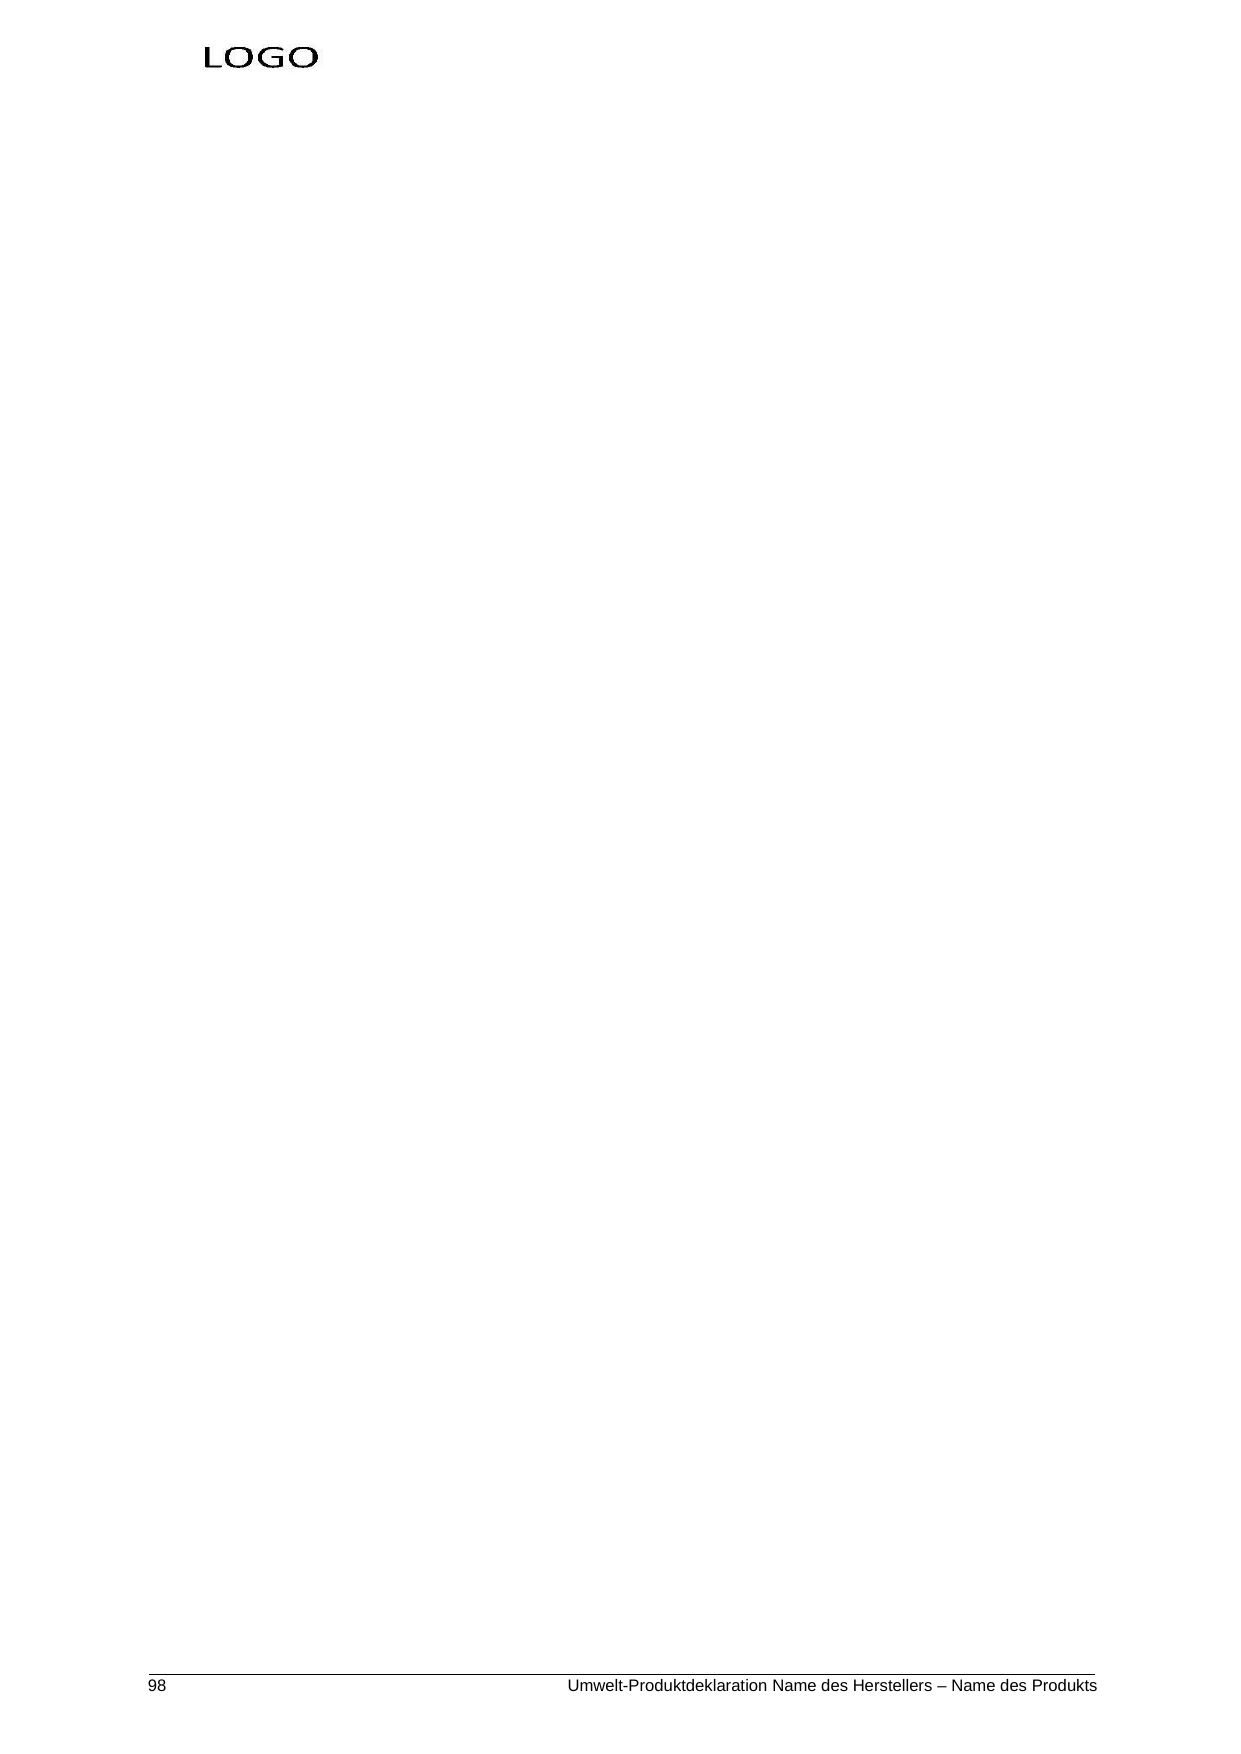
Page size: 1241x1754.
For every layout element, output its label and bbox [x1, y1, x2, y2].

picture [148, 14, 622, 103]
